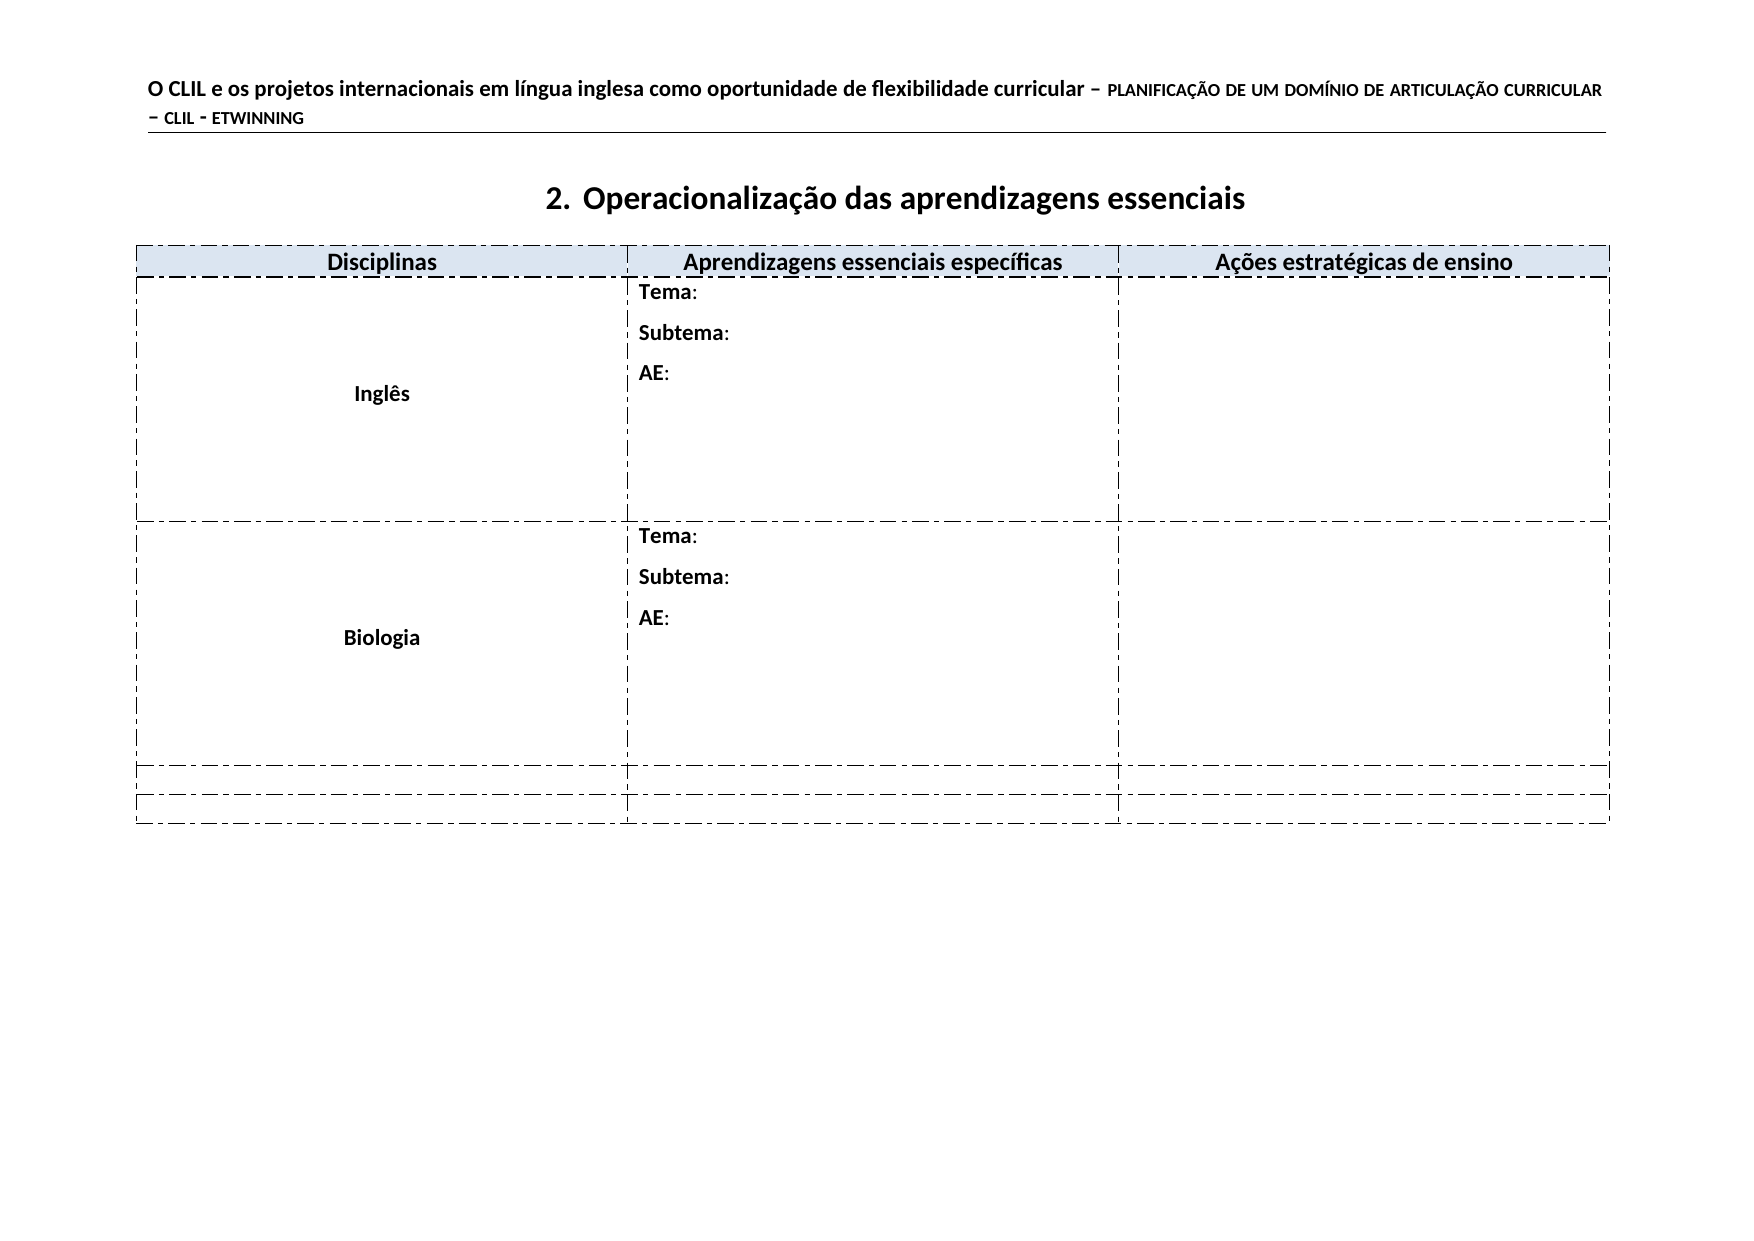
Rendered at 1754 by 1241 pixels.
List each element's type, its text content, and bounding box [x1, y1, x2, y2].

table_cell [1119, 794, 1610, 823]
table_cell [628, 765, 1118, 794]
table_cell Biologia [136, 521, 627, 765]
table_cell [136, 794, 627, 823]
table_cell Inglês [136, 276, 627, 521]
table_header Aprendizagens essenciais específicas [628, 245, 1118, 276]
table_cell Tema: Subtema: AE: [628, 276, 1118, 521]
table_cell [1119, 276, 1610, 521]
table_cell Tema: Subtema: AE: [628, 521, 1118, 765]
table_cell [1119, 521, 1610, 765]
table_cell [136, 765, 627, 794]
table_cell [628, 794, 1118, 823]
list Operacionalização das aprendizagens essenciais [185, 177, 1606, 218]
table_header Disciplinas [136, 245, 627, 276]
table_header Ações estratégicas de ensino [1119, 245, 1610, 276]
table_cell [1119, 765, 1610, 794]
